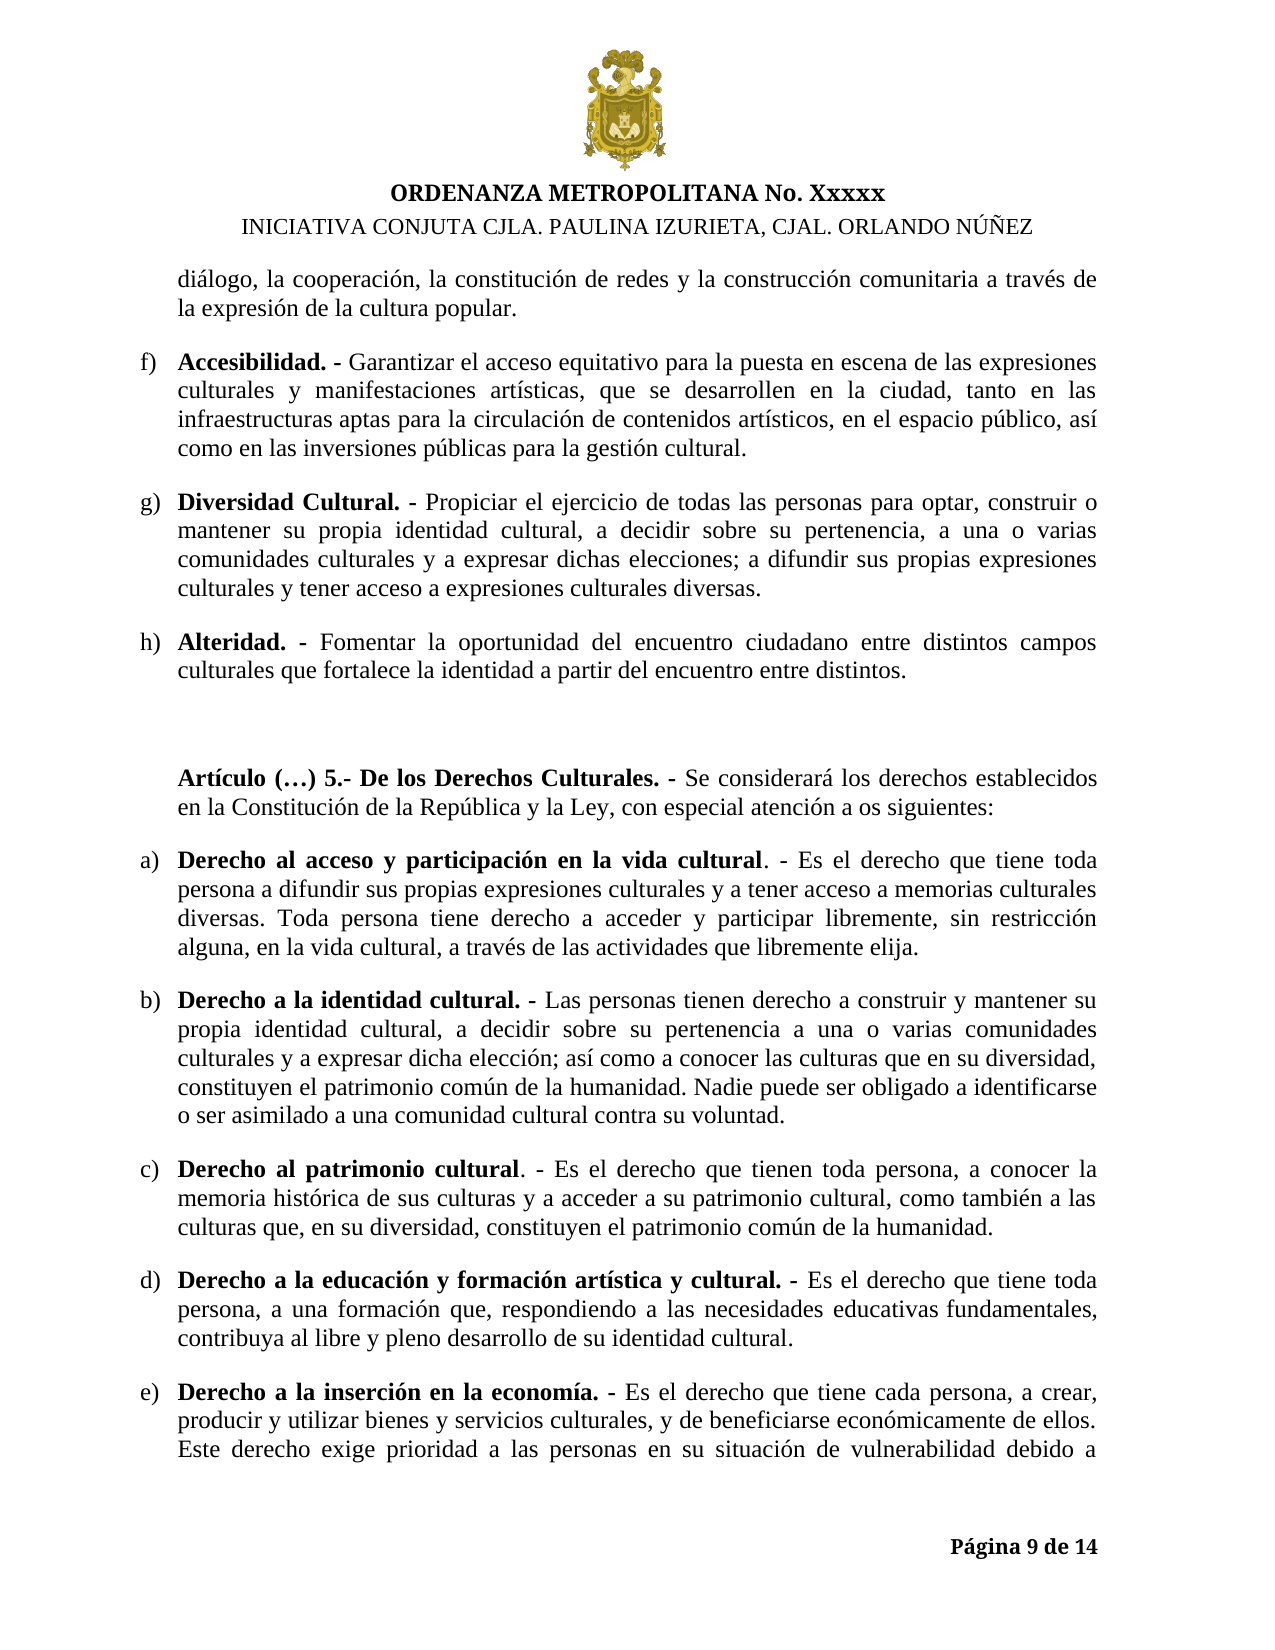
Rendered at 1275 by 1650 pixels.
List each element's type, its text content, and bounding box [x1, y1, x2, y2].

text g) Diversidad Cultural. - Propiciar el ejercicio de todas las personas para optar, construir o mantener su propia identidad cultural, a decidir sobre su pertenencia, a una o varias comunidades culturales y a expresar dichas elecciones; a difundir sus propias expresiones culturales y tener acceso a expresiones culturales diversas. [140, 487, 1098, 602]
text a) Derecho al acceso y participación en la vida cultural. - Es el derecho que tiene toda persona a difundir sus propias expresiones culturales y a tener acceso a memorias culturales diversas. Toda persona tiene derecho a acceder y participar libremente, sin restricción alguna, en la vida cultural, a través de las actividades que libremente elija. [140, 845, 1098, 960]
text c) Derecho al patrimonio cultural. - Es el derecho que tienen toda persona, a conocer la memoria histórica de sus culturas y a acceder a su patrimonio cultural, como también a las culturas que, en su diversidad, constituyen el patrimonio común de la humanidad. [140, 1154, 1098, 1240]
picture [582, 48, 667, 173]
text f) Accesibilidad. - Garantizar el acceso equitativo para la puesta en escena de las expresiones culturales y manifestaciones artísticas, que se desarrollen en la ciudad, tanto en las infraestructuras aptas para la circulación de contenidos artísticos, en el espacio público, así como en las inversiones públicas para la gestión cultural. [140, 347, 1098, 462]
text d) Derecho a la educación y formación artística y cultural. - Es el derecho que tiene toda persona, a una formación que, respondiendo a las necesidades educativas fundamentales, contribuya al libre y pleno desarrollo de su identidad cultural. [140, 1265, 1098, 1352]
text b) Derecho a la identidad cultural. - Las personas tienen derecho a construir y mantener su propia identidad cultural, a decidir sobre su pertenencia a una o varias comunidades culturales y a expresar dicha elección; así como a conocer las culturas que en su diversidad, constituyen el patrimonio común de la humanidad. Nadie puede ser obligado a identificarse o ser asimilado a una comunidad cultural contra su voluntad. [140, 985, 1098, 1129]
text h) Alteridad. - Fomentar la oportunidad del encuentro ciudadano entre distintos campos culturales que fortalece la identidad a partir del encuentro entre distintos. [140, 627, 1098, 684]
text Artículo (…) 5.- De los Derechos Culturales. - Se considerará los derechos establecidos en la Constitución de la República y la Ley, con especial atención a os siguientes: [177, 763, 1098, 820]
